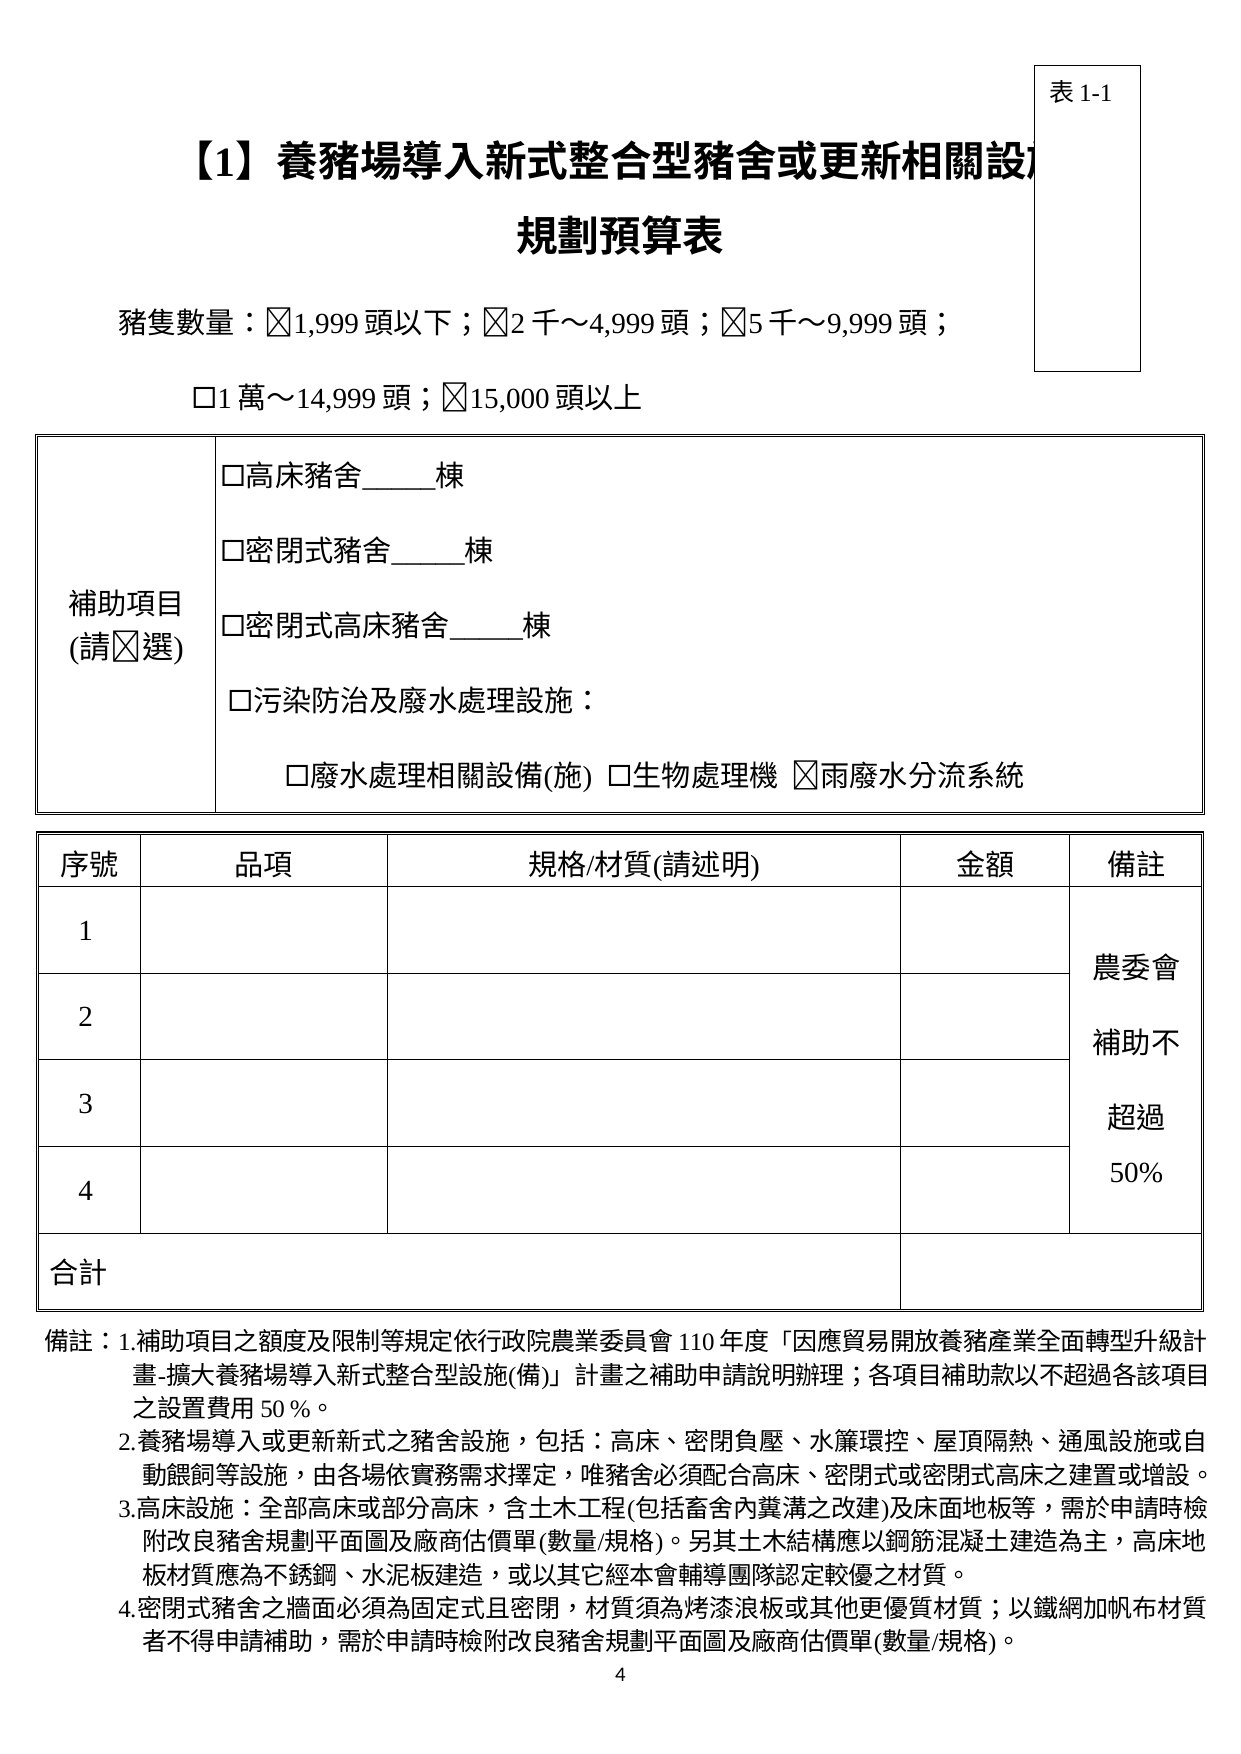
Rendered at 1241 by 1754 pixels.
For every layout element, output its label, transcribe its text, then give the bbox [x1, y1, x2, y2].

text 備註：1.補助項目之額度及限制等規定依行政院農業委員會110年度「因應貿易開放養豬產業全面轉型升級計畫-擴大養豬場導入新式整合型設施(備)」計畫之補助申請說明辦理；各項目補助款以不超過各該項目之設置費用50 %。 [44, 1324, 1211, 1424]
table_cell [141, 887, 387, 972]
table_cell [141, 974, 387, 1059]
table_header 規格/材質(請述明) [388, 835, 900, 886]
text 2.養豬場導入或更新新式之豬舍設施，包括：高床、密閉負壓、水簾環控、屋頂隔熱、通風設施或自動餵飼等設施，由各場依實務需求擇定，唯豬舍必須配合高床、密閉式或密閉式高床之建置或增設。 [118, 1424, 1208, 1491]
table_cell [388, 887, 900, 972]
table_cell 農委會補助不超過50% [1070, 887, 1201, 1232]
table_cell 3 [39, 1060, 140, 1146]
table_cell [388, 974, 900, 1059]
table_cell [901, 1060, 1069, 1146]
table_cell [901, 887, 1069, 972]
table_cell 1 [39, 887, 140, 972]
table_cell [141, 1060, 387, 1146]
table_cell [141, 1147, 387, 1232]
table_cell 4 [39, 1147, 140, 1232]
text 1萬～14,999頭；15,000頭以上 [118, 358, 1122, 433]
table_header 品項 [141, 835, 387, 886]
text 【1】養豬場導入新式整合型豬舍或更新相關設施 [118, 121, 1034, 196]
table_cell [388, 1147, 900, 1232]
text 3.高床設施：全部高床或部分高床，含土木工程(包括畜舍內糞溝之改建)及床面地板等，需於申請時檢附改良豬舍規劃平面圖及廠商估價單(數量/規格)。另其土木結構應以鋼筋混凝土建造為主，高床地板材質應為不銹鋼、水泥板建造，或以其它經本會輔導團隊認定較優之材質。 [118, 1491, 1208, 1591]
table_cell [901, 1234, 1201, 1308]
table_header 高床豬舍_____棟 密閉式豬舍_____棟 密閉式高床豬舍_____棟 污染防治及廢水處理設施： 廢水處理相關設備(施) 生物處理機 雨廢水分流系統 [216, 437, 1202, 812]
table_cell 合計 [39, 1234, 900, 1308]
table_header 補助項目 (請選) [38, 437, 215, 812]
text 4.密閉式豬舍之牆面必須為固定式且密閉，材質須為烤漆浪板或其他更優質材質；以鐵網加帆布材質者不得申請補助，需於申請時檢附改良豬舍規劃平面圖及廠商估價單(數量/規格)。 [118, 1591, 1208, 1657]
table_cell [388, 1060, 900, 1146]
table_header 序號 [39, 835, 140, 886]
table_cell [901, 1147, 1069, 1232]
table_cell 2 [39, 974, 140, 1059]
table_cell [901, 974, 1069, 1059]
table_header 備註 [1070, 835, 1201, 886]
text 規劃預算表 [118, 196, 1034, 271]
table_header 金額 [901, 835, 1069, 886]
text 豬隻數量：1,999頭以下；2千～4,999頭；5千～9,999頭； [118, 283, 1034, 358]
